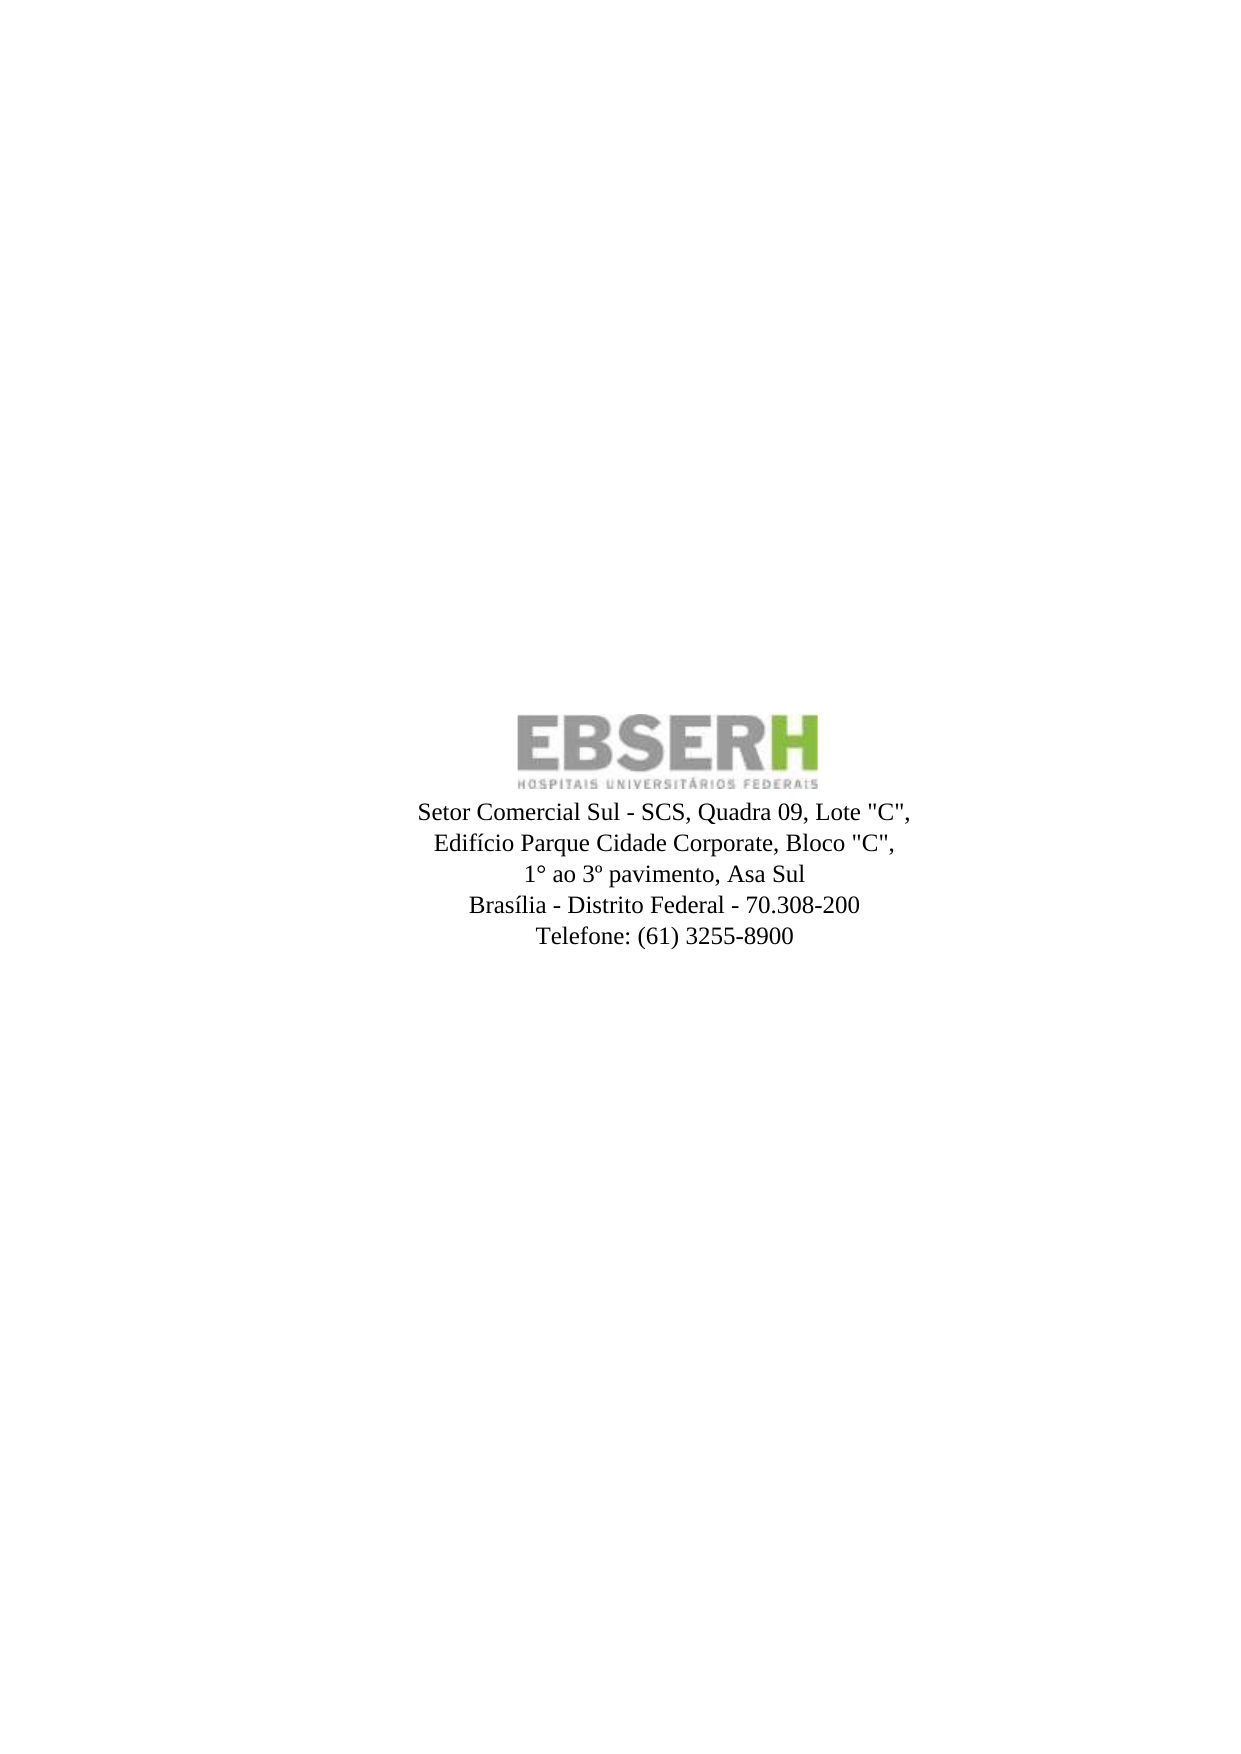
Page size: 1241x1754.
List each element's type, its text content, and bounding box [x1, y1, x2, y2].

text 1° ao 3º pavimento, Asa Sul [177, 859, 1151, 888]
text Edifício Parque Cidade Corporate, Bloco "C", [177, 828, 1151, 857]
picture [517, 714, 818, 789]
text Setor Comercial Sul - SCS, Quadra 09, Lote "C", [177, 797, 1151, 826]
text Brasília - Distrito Federal - 70.308-200 [177, 890, 1151, 919]
text Telefone: (61) 3255-8900 [177, 921, 1152, 950]
